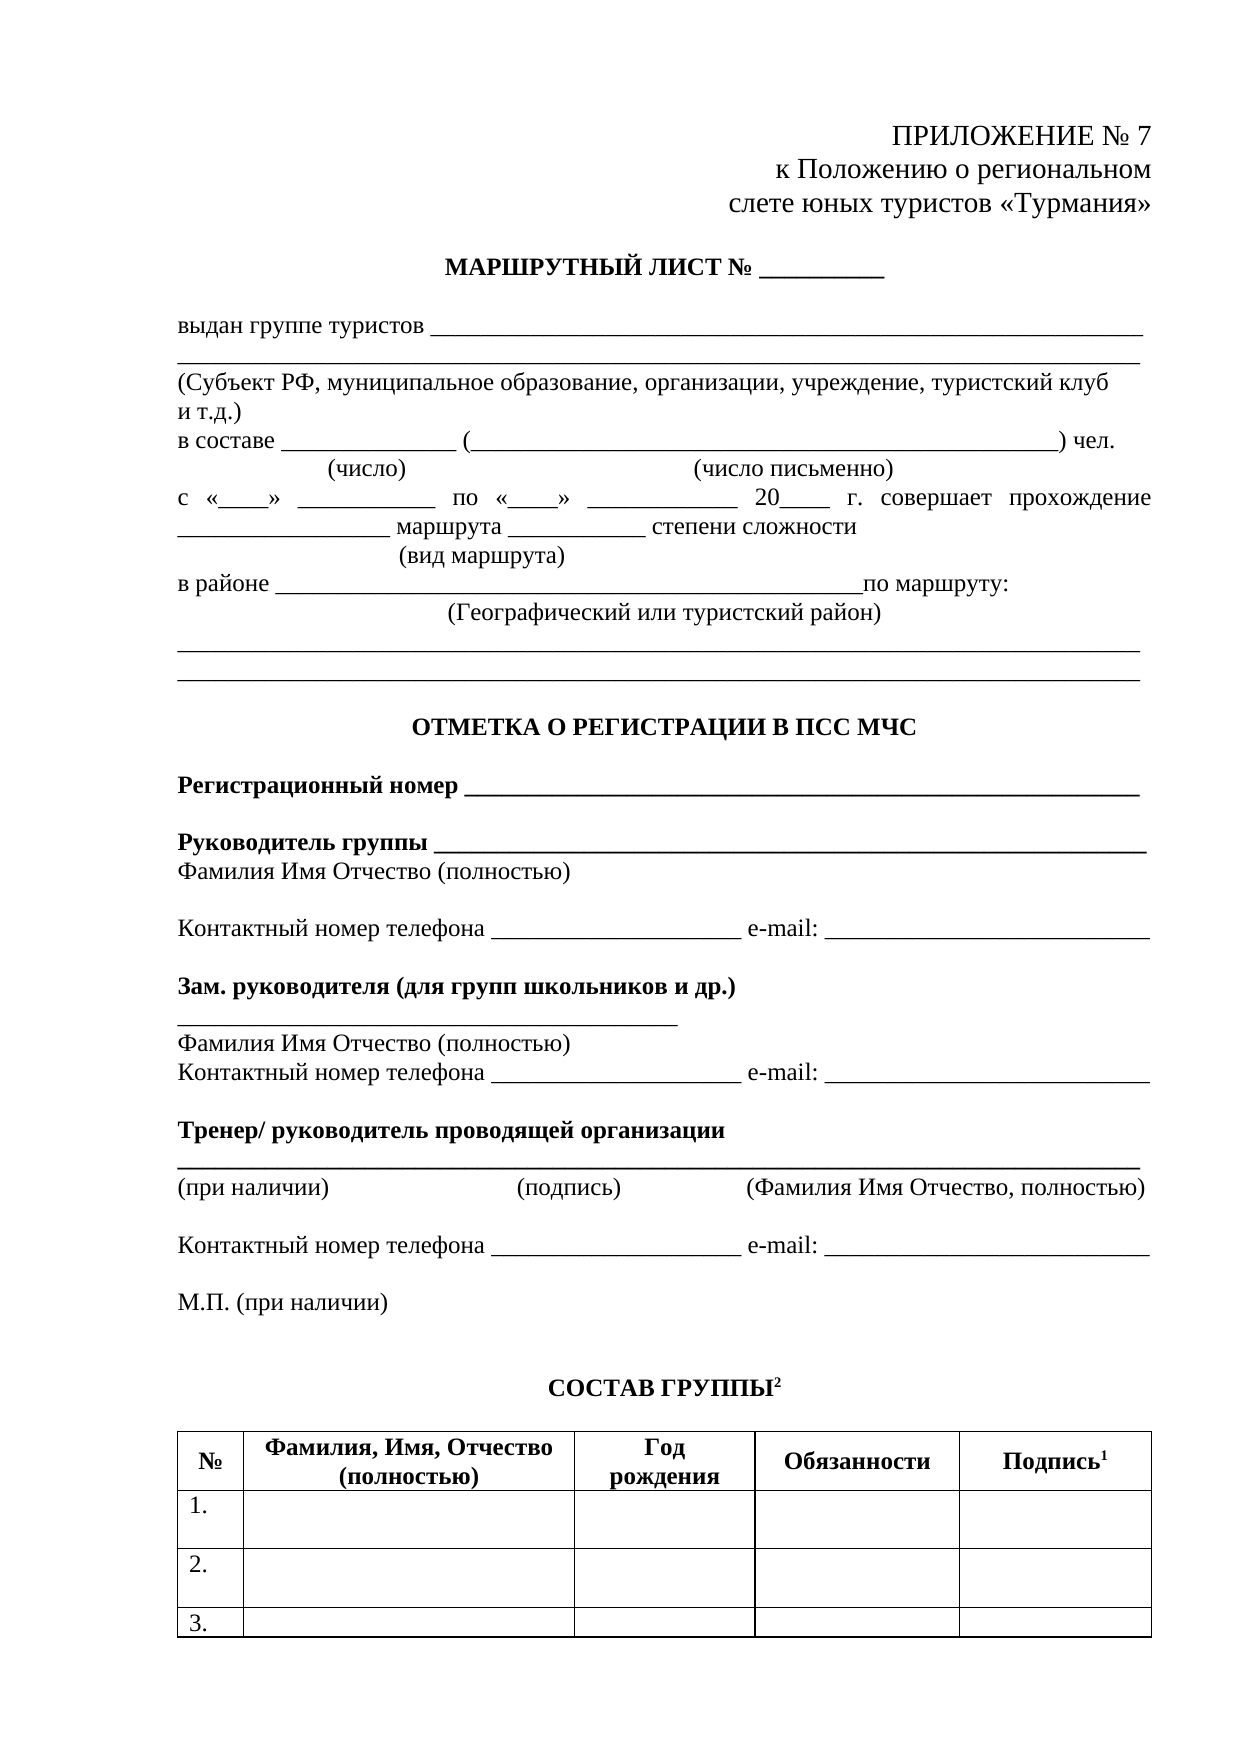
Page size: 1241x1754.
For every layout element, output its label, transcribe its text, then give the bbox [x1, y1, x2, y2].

table_cell [960, 1491, 1151, 1548]
table_cell [244, 1491, 574, 1548]
table_cell [178, 1549, 243, 1607]
text (Субъект РФ, муниципальное образование, организации, учреждение, туристский клуб и т.д.) [177, 367, 1152, 425]
table_cell [960, 1549, 1151, 1607]
table_header Фамилия, Имя, Отчество (полностью) [244, 1432, 574, 1489]
table_cell [575, 1608, 754, 1636]
text выдан группе туристов _________________________________________________________ [177, 310, 1152, 338]
text Контактный номер телефона ____________________ e-mail: __________________________ [177, 1057, 1152, 1086]
table_cell [178, 1608, 243, 1636]
text в районе _______________________________________________по маршруту: [177, 568, 1152, 597]
text (число) (число письменно) [177, 453, 1152, 482]
table_header Обязанности [756, 1432, 959, 1489]
text Регистрационный номер ______________________________________________________ [177, 770, 1152, 798]
table_cell [756, 1491, 959, 1548]
text М.П. (при наличии) [177, 1287, 1152, 1316]
text к Положению о региональном слете юных туристов «Турмания» [709, 152, 1152, 219]
text Фамилия Имя Отчество (полностью) [177, 1028, 1152, 1057]
text Фамилия Имя Отчество (полностью) [177, 856, 1152, 885]
text __________________________________________________________________________________________________________________________________________________________ [177, 626, 1152, 683]
text ОТМЕТКА о РЕГИСТРАЦИИ в ПСС МЧС [177, 712, 1152, 741]
table_cell [575, 1491, 754, 1548]
text ПРИЛОЖЕНИЕ № 7 [709, 118, 1152, 152]
text Руководитель группы _________________________________________________________ [177, 827, 1152, 856]
text Контактный номер телефона ____________________ e-mail: __________________________ [177, 913, 1152, 942]
table_cell [756, 1549, 959, 1607]
table_header № [178, 1432, 243, 1489]
table_header Год рождения [575, 1432, 754, 1489]
table_cell [960, 1608, 1151, 1636]
text СОСТАВ ГРУППЫ2 [177, 1373, 1152, 1402]
table_header Подпись1 [960, 1432, 1151, 1489]
table_cell [575, 1549, 754, 1607]
text в составе ______________ (_______________________________________________) чел. [177, 425, 1152, 453]
table_cell [244, 1608, 574, 1636]
text Зам. руководителя (для групп школьников и др.) ________________________________________ [177, 971, 1152, 1028]
text _____________________________________________________________________________ [177, 338, 1152, 367]
text МАРШРУТНЫЙ ЛИСТ № __________ [177, 252, 1152, 281]
table_cell [178, 1491, 243, 1548]
text (при наличии) (подпись) (Фамилия Имя Отчество, полностью) [177, 1172, 1152, 1201]
table_cell [244, 1549, 574, 1607]
text (Географический или туристский район) [177, 597, 1152, 626]
text (вид маршрута) [325, 540, 1152, 568]
table_cell [756, 1608, 959, 1636]
text Тренер/ руководитель проводящей организации _____________________________________________________________________________ [177, 1115, 1152, 1172]
text с «____» ___________ по «____» ____________ 20____ г. совершает прохождение _________________ маршрута ___________ степени сложности [177, 482, 1152, 540]
text Контактный номер телефона ____________________ e-mail: __________________________ [177, 1230, 1152, 1258]
